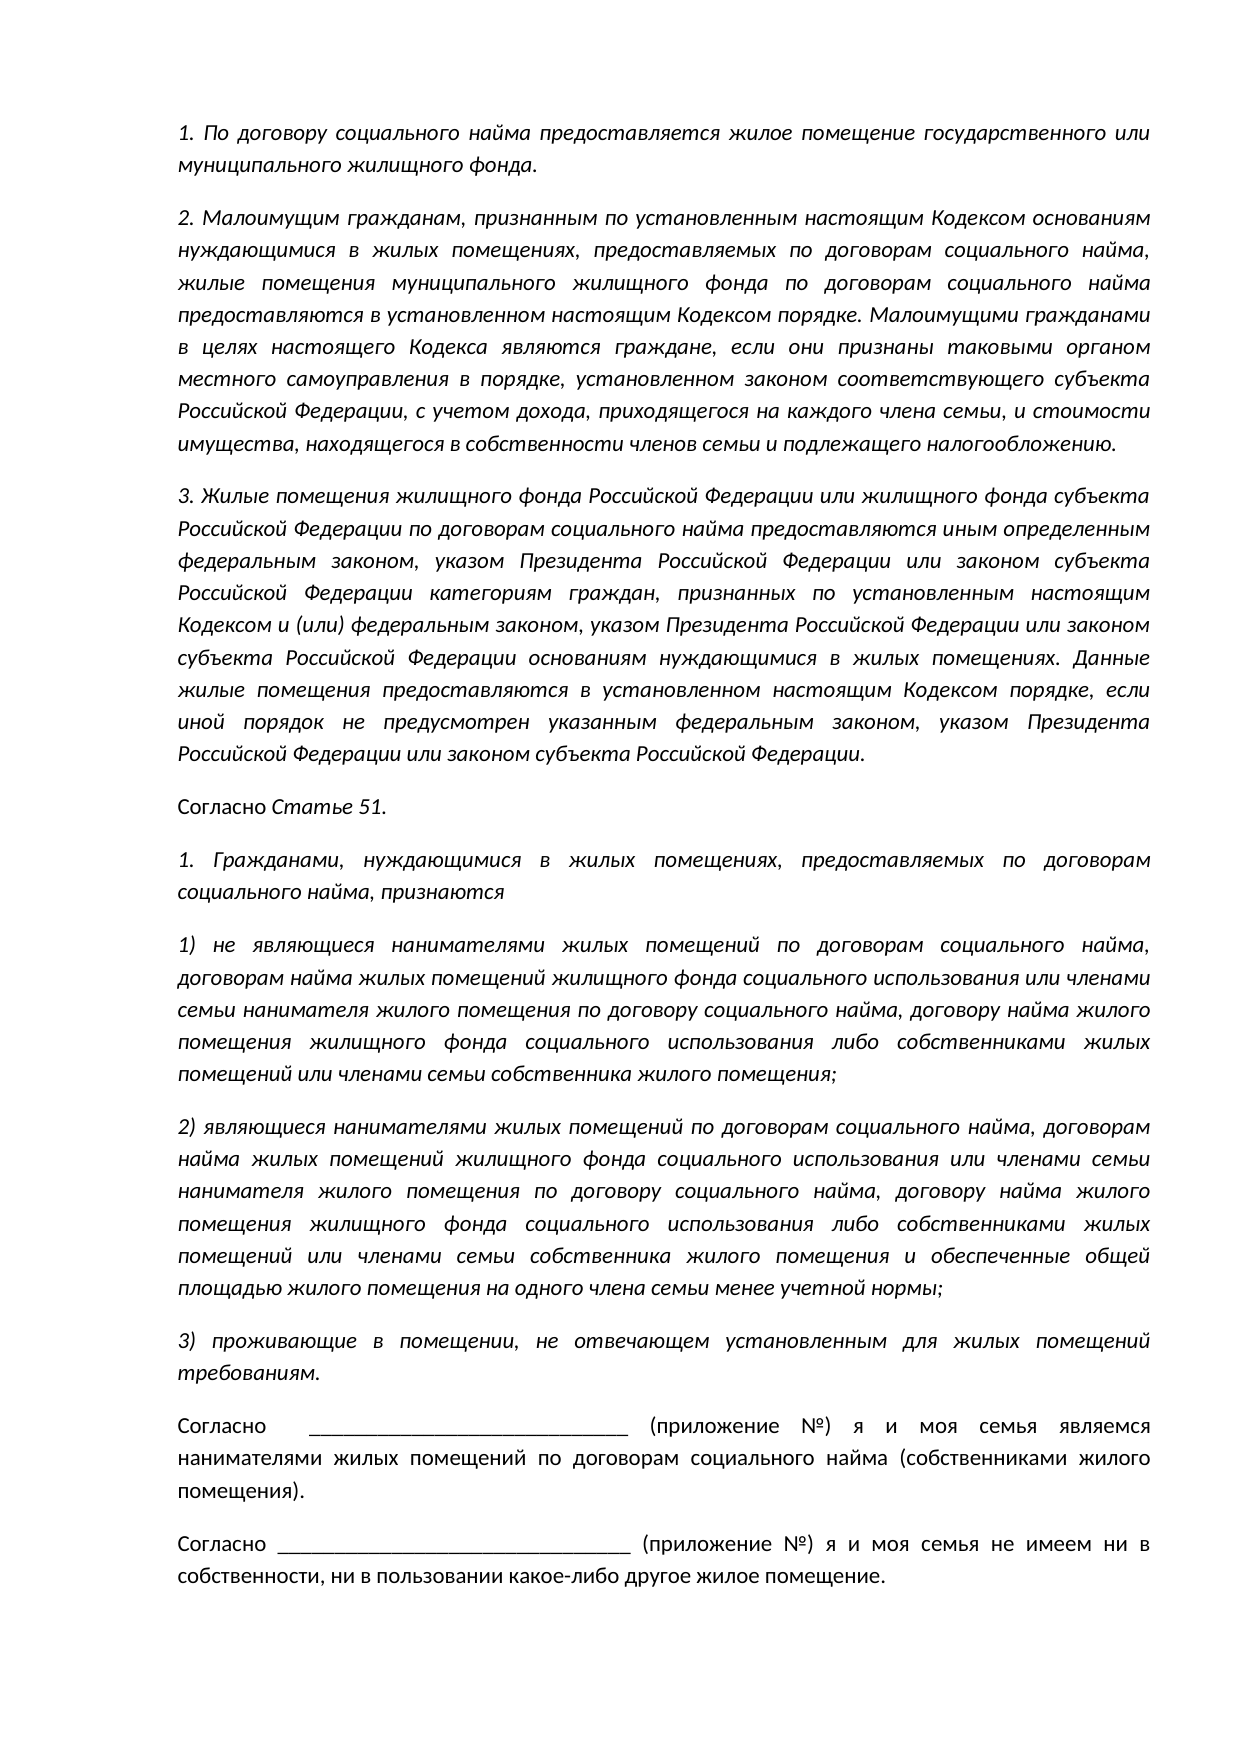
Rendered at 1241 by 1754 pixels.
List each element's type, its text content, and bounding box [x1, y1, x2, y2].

text 2) являющиеся нанимателями жилых помещений по договорам социального найма, договорам найма жилых помещений жилищного фонда социального использования или членами семьи нанимателя жилого помещения по договору социального найма, договору найма жилого помещения жилищного фонда социального использования либо собственниками жилых помещений или членами семьи собственника жилого помещения и обеспеченные общей площадью жилого помещения на одного члена семьи менее учетной нормы; [177, 1112, 1152, 1301]
text 3) проживающие в помещении, не отвечающем установленным для жилых помещений требованиям. [177, 1326, 1152, 1386]
text 1) не являющиеся нанимателями жилых помещений по договорам социального найма, договорам найма жилых помещений жилищного фонда социального использования или членами семьи нанимателя жилого помещения по договору социального найма, договору найма жилого помещения жилищного фонда социального использования либо собственниками жилых помещений или членами семьи собственника жилого помещения; [177, 930, 1152, 1087]
text Согласно ____________________________ (приложение №) я и моя семья являемся нанимателями жилых помещений по договорам социального найма (собственниками жилого помещения). [177, 1411, 1152, 1504]
text Согласно _______________________________ (приложение №) я и моя семья не имеем ни в собственности, ни в пользовании какое-либо другое жилое помещение. [177, 1529, 1152, 1589]
text 1. Гражданами, нуждающимися в жилых помещениях, предоставляемых по договорам социального найма, признаются [177, 845, 1152, 905]
text 1. По договору социального найма предоставляется жилое помещение государственного или муниципального жилищного фонда. [177, 118, 1152, 178]
text Согласно Статье 51. [177, 792, 1152, 820]
text 3. Жилые помещения жилищного фонда Российской Федерации или жилищного фонда субъекта Российской Федерации по договорам социального найма предоставляются иным определенным федеральным законом, указом Президента Российской Федерации или законом субъекта Российской Федерации категориям граждан, признанных по установленным настоящим Кодексом и (или) федеральным законом, указом Президента Российской Федерации или законом субъекта Российской Федерации основаниям нуждающимися в жилых помещениях. Данные жилые помещения предоставляются в установленном настоящим Кодексом порядке, если иной порядок не предусмотрен указанным федеральным законом, указом Президента Российской Федерации или законом субъекта Российской Федерации. [177, 482, 1152, 767]
text 2. Малоимущим гражданам, признанным по установленным настоящим Кодексом основаниям нуждающимися в жилых помещениях, предоставляемых по договорам социального найма, жилые помещения муниципального жилищного фонда по договорам социального найма предоставляются в установленном настоящим Кодексом порядке. Малоимущими гражданами в целях настоящего Кодекса являются граждане, если они признаны таковыми органом местного самоуправления в порядке, установленном законом соответствующего субъекта Российской Федерации, с учетом дохода, приходящегося на каждого члена семьи, и стоимости имущества, находящегося в собственности членов семьи и подлежащего налогообложению. [177, 203, 1152, 457]
